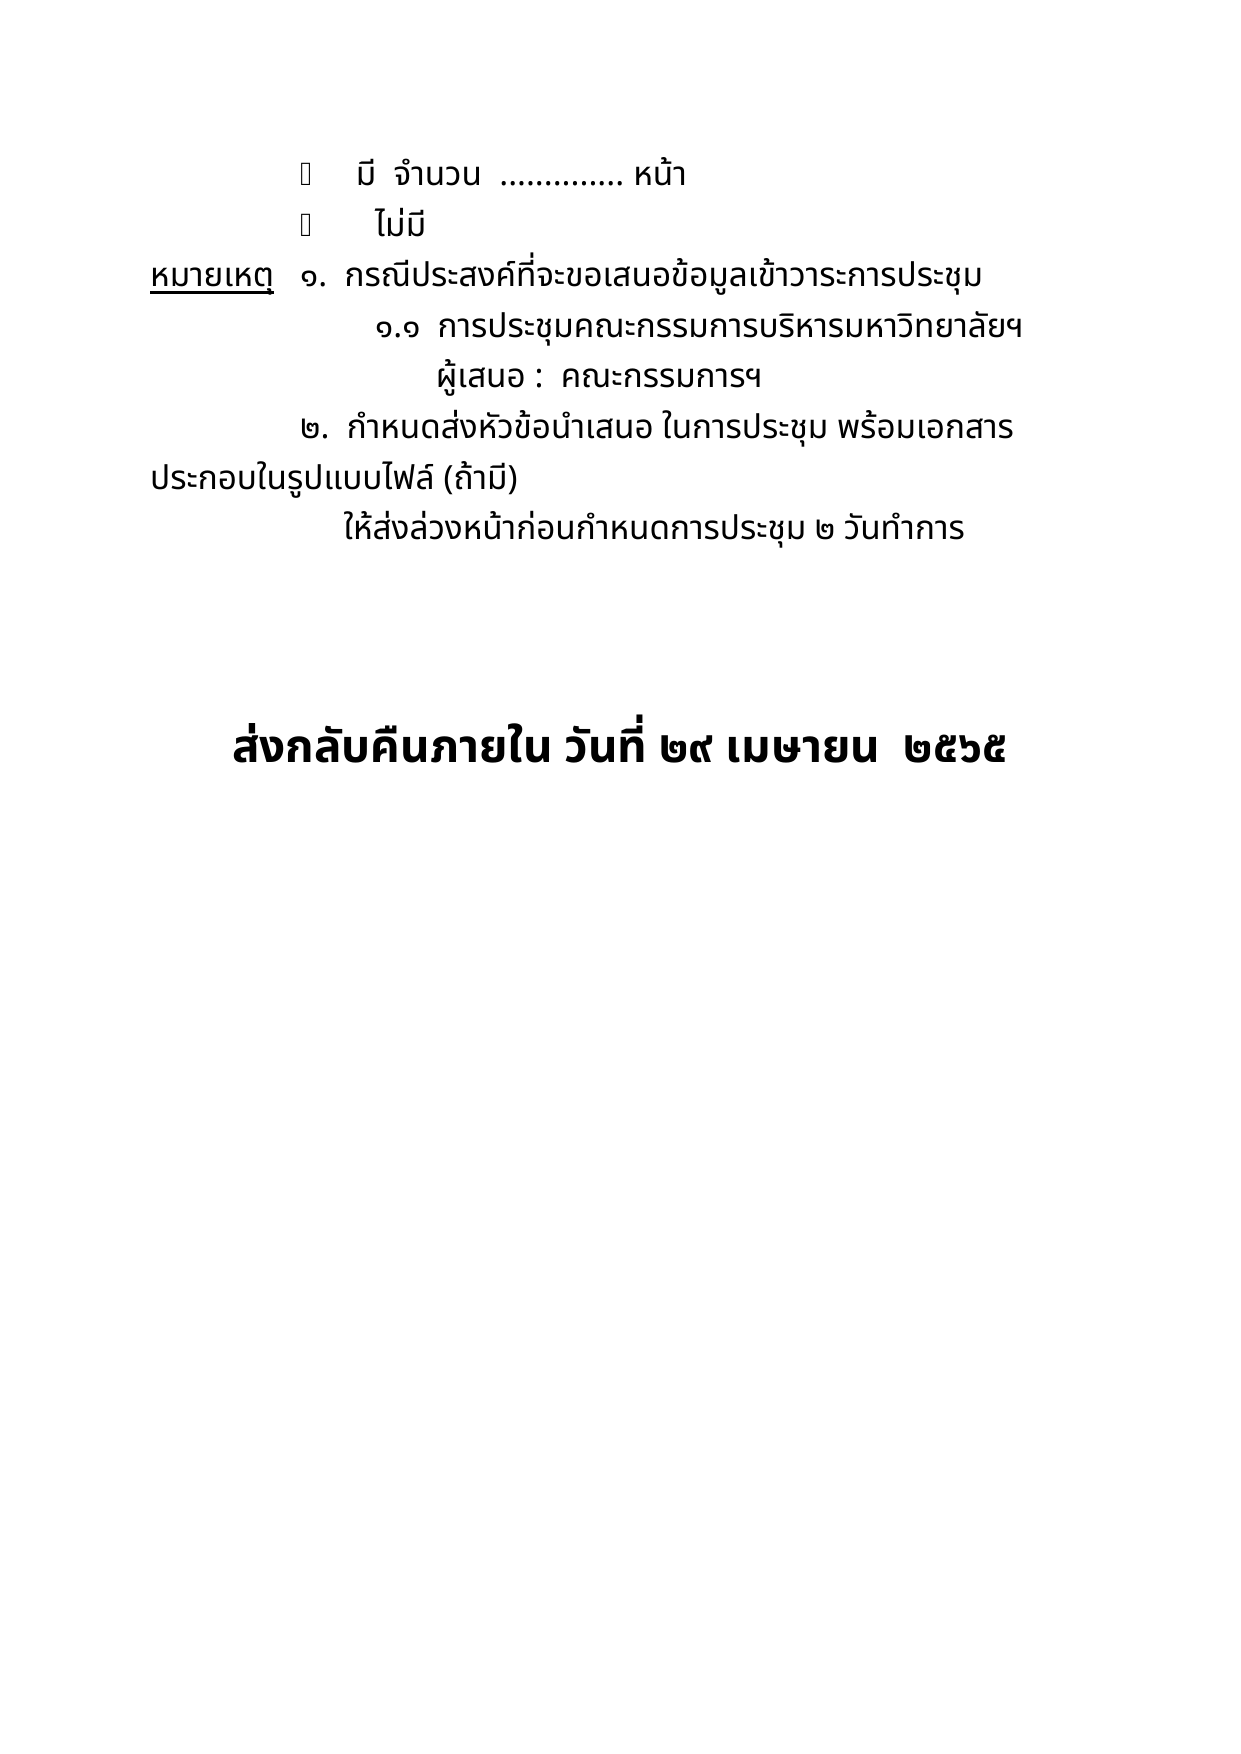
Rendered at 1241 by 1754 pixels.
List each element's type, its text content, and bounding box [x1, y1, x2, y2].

text ไม่มี [150, 201, 1090, 251]
text ๒. กำหนดส่งหัวข้อนำเสนอ ในการประชุม พร้อมเอกสารประกอบในรูปแบบไฟล์ (ถ้ามี) [150, 403, 1090, 504]
text ให้ส่งล่วงหน้าก่อนกำหนดการประชุม ๒ วันทำการ [225, 504, 1090, 554]
text ส่งกลับคืนภายใน วันที่ ๒๙ เมษายน ๒๕๖๕ [150, 714, 1090, 783]
text ๑.๑ การประชุมคณะกรรมการบริหารมหาวิทยาลัยฯ [150, 302, 1090, 352]
text ผู้เสนอ : คณะกรรมการฯ [150, 352, 1090, 403]
text หมายเหตุ ๑. กรณีประสงค์ที่จะขอเสนอข้อมูลเข้าวาระการประชุม [150, 251, 1090, 302]
text มี จำนวน .............. หน้า [150, 150, 1090, 201]
